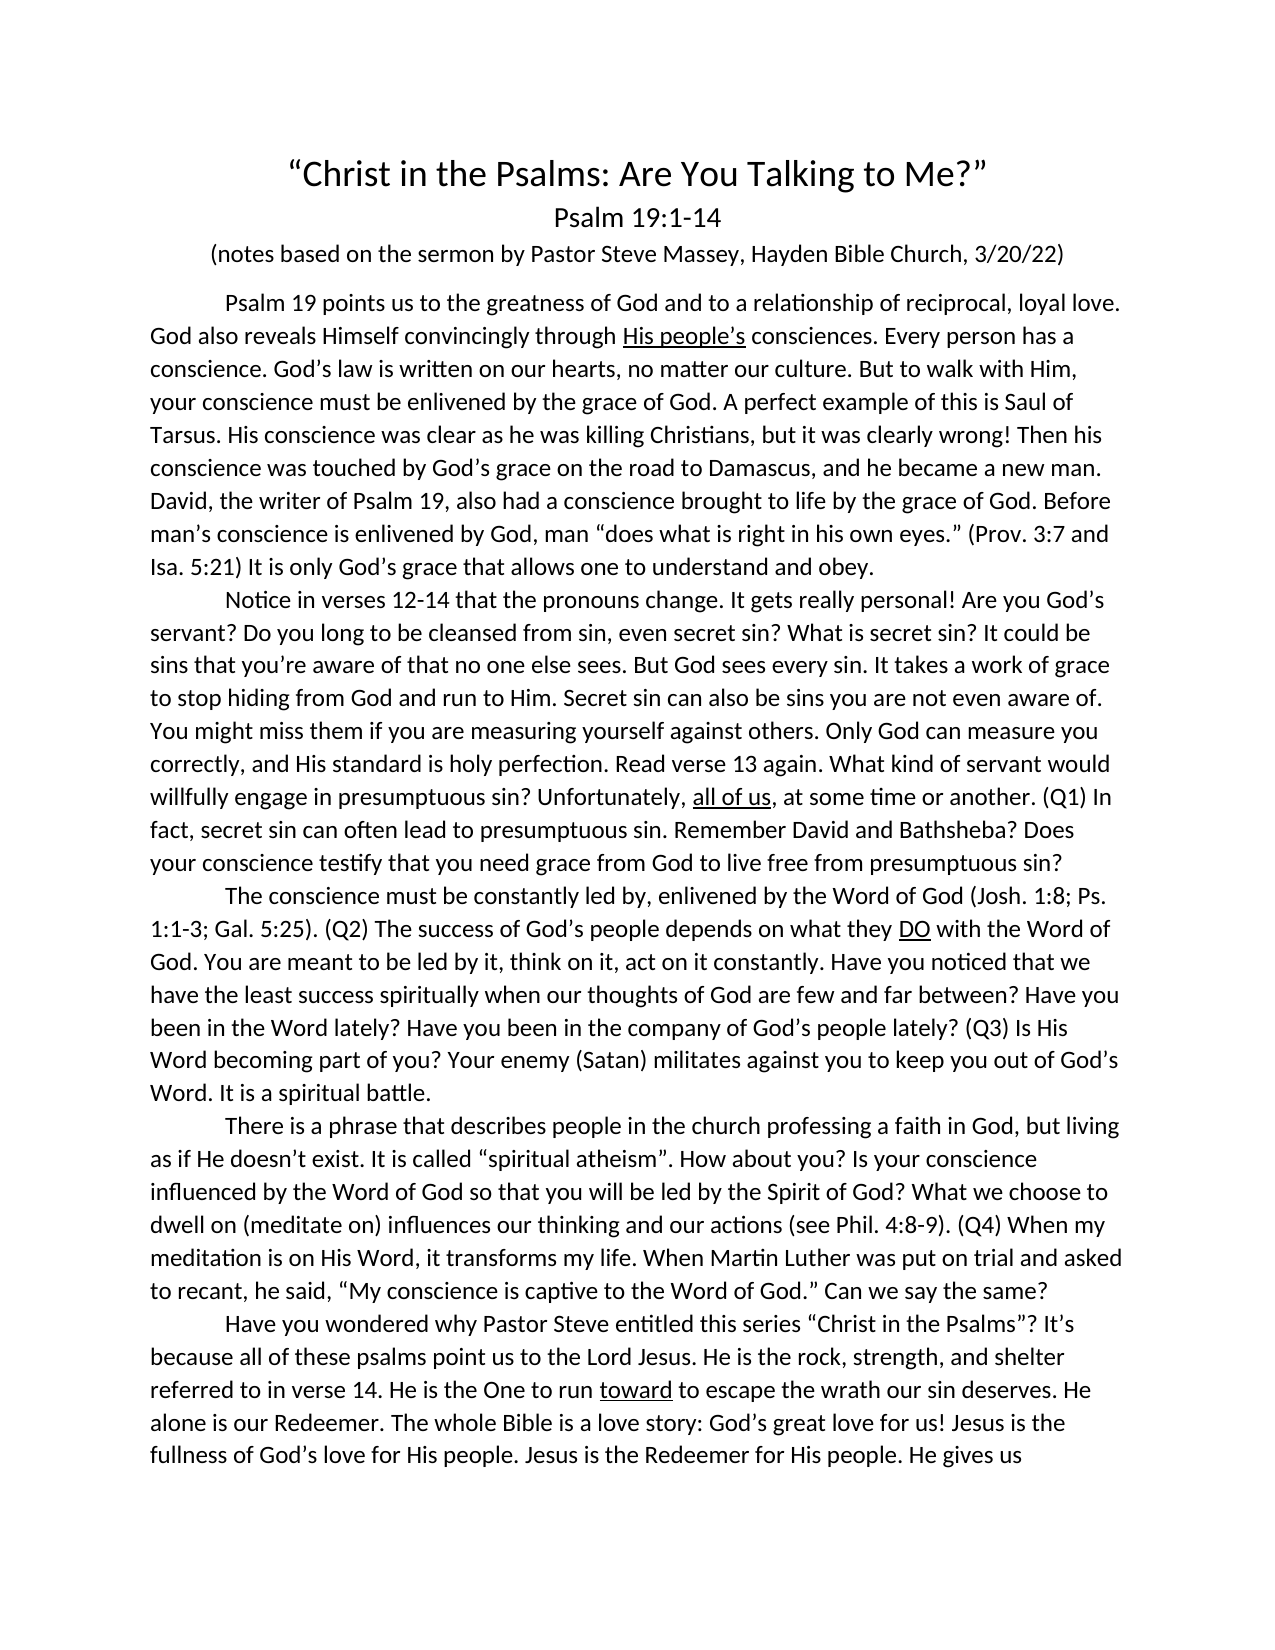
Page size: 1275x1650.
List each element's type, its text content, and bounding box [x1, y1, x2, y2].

text The conscience must be constantly led by, enlivened by the Word of God (Josh. 1:8; Ps. 1:1-3; Gal. 5:25). (Q2) The success of God’s people depends on what they DO with the Word of God. You are meant to be led by it, think on it, act on it constantly. Have you noticed that we have the least success spiritually when our thoughts of God are few and far between? Have you been in the Word lately? Have you been in the company of God’s people lately? (Q3) Is His Word becoming part of you? Your enemy (Satan) militates against you to keep you out of God’s Word. It is a spiritual battle. [150, 880, 1125, 1108]
text There is a phrase that describes people in the church professing a faith in God, but living as if He doesn’t exist. It is called “spiritual atheism”. How about you? Is your conscience influenced by the Word of God so that you will be led by the Spirit of God? What we choose to dwell on (meditate on) influences our thinking and our actions (see Phil. 4:8-9). (Q4) When my meditation is on His Word, it transforms my life. When Martin Luther was put on trial and asked to recant, he said, “My conscience is captive to the Word of God.” Can we say the same? [150, 1110, 1125, 1306]
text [150, 1308, 1125, 1470]
text “Christ in the Psalms: Are You Talking to Me?” [150, 150, 1125, 196]
text Psalm 19 points us to the greatness of God and to a relationship of reciprocal, loyal love. God also reveals Himself convincingly through His people’s consciences. Every person has a conscience. God’s law is written on our hearts, no matter our culture. But to walk with Him, your conscience must be enlivened by the grace of God. A perfect example of this is Saul of Tarsus. His conscience was clear as he was killing Christians, but it was clearly wrong! Then his conscience was touched by God’s grace on the road to Damascus, and he became a new man. David, the writer of Psalm 19, also had a conscience brought to life by the grace of God. Before man’s conscience is enlivened by God, man “does what is right in his own eyes.” (Prov. 3:7 and Isa. 5:21) It is only God’s grace that allows one to understand and obey. [150, 287, 1125, 581]
text (notes based on the sermon by Pastor Steve Massey, Hayden Bible Church, 3/20/22) [150, 238, 1125, 268]
text Notice in verses 12-14 that the pronouns change. It gets really personal! Are you God’s servant? Do you long to be cleansed from sin, even secret sin? What is secret sin? It could be sins that you’re aware of that no one else sees. But God sees every sin. It takes a work of grace to stop hiding from God and run to Him. Secret sin can also be sins you are not even aware of. You might miss them if you are measuring yourself against others. Only God can measure you correctly, and His standard is holy perfection. Read verse 13 again. What kind of servant would willfully engage in presumptuous sin? Unfortunately, all of us, at some time or another. (Q1) In fact, secret sin can often lead to presumptuous sin. Remember David and Bathsheba? Does your conscience testify that you need grace from God to live free from presumptuous sin? [150, 584, 1125, 878]
text Psalm 19:1-14 [150, 199, 1125, 235]
